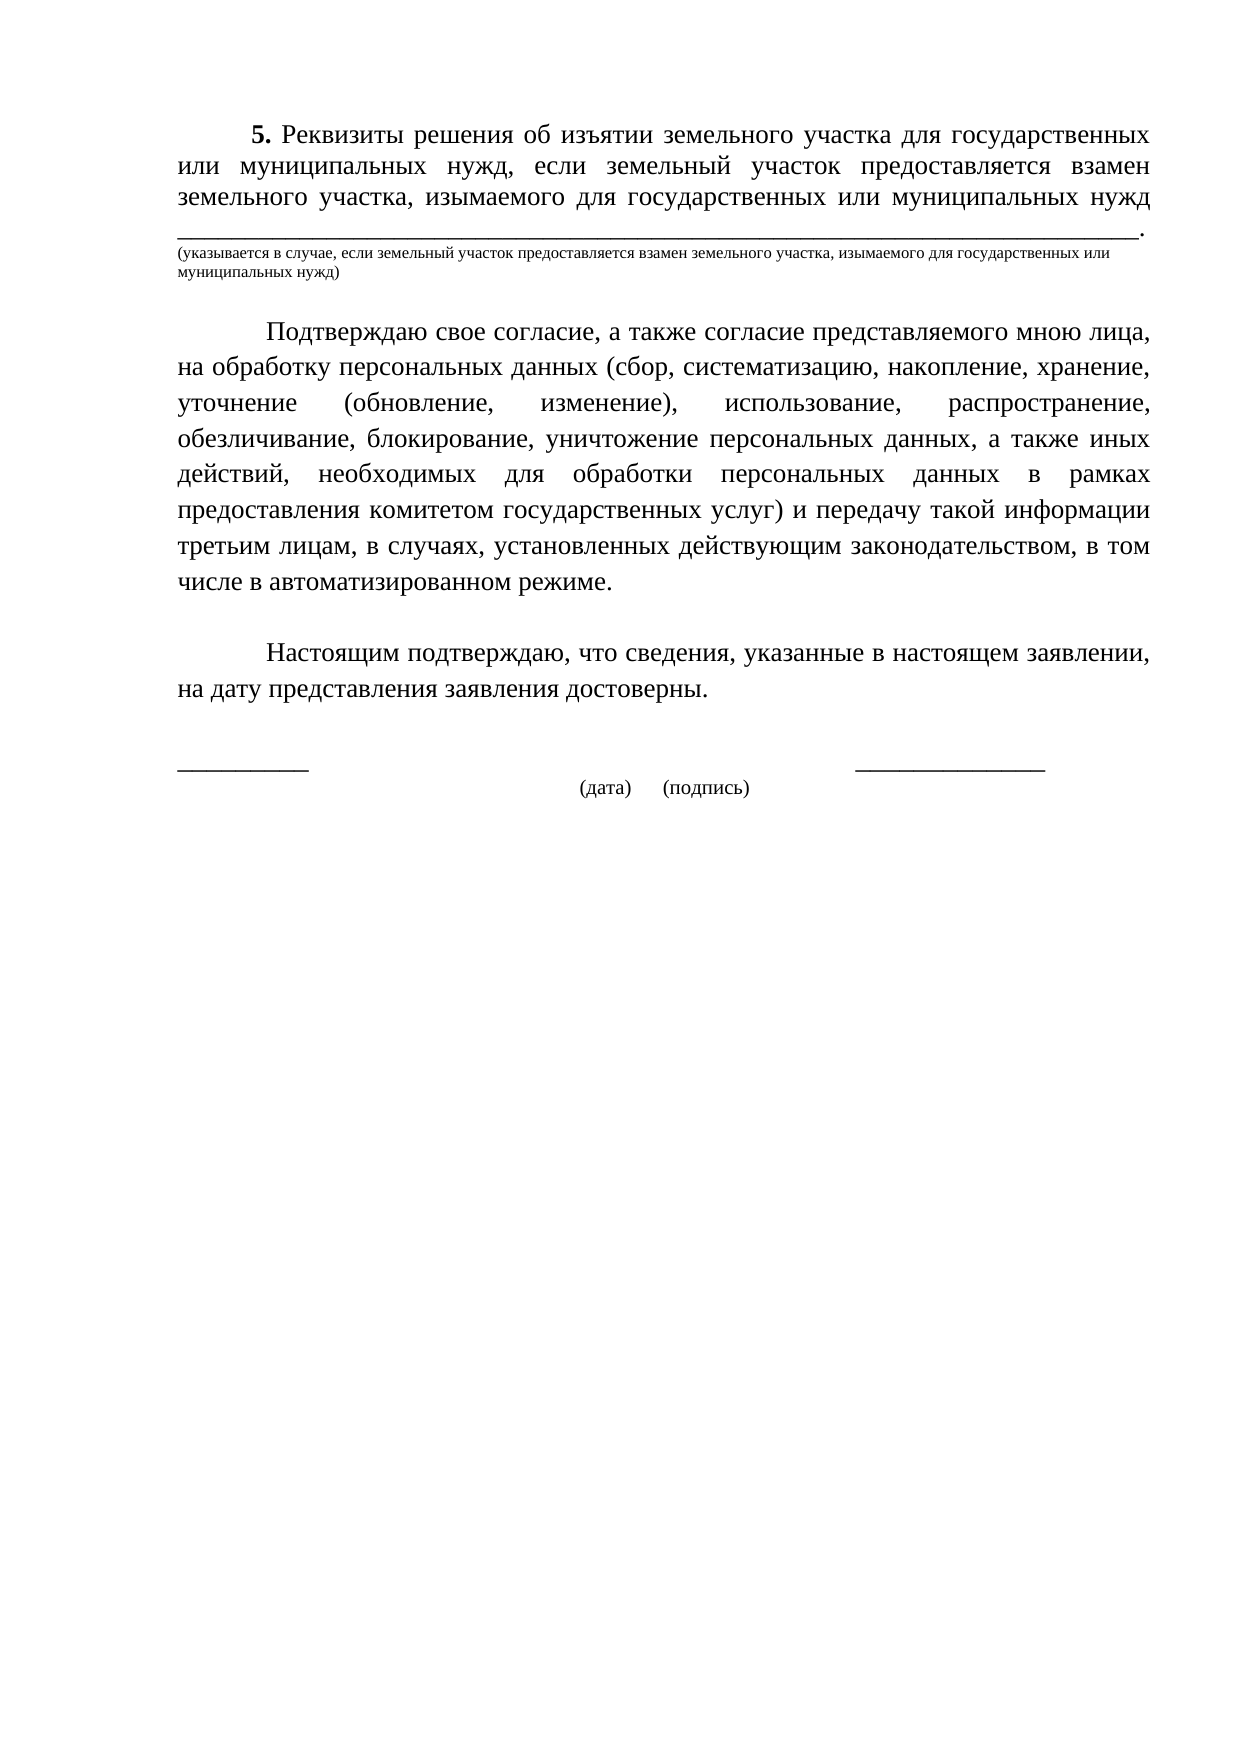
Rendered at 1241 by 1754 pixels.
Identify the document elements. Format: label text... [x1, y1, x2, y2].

text (дата) (подпись) [177, 775, 1152, 799]
text Подтверждаю свое согласие, а также согласие представляемого мною лица, на обработку персональных данных (сбор, систематизацию, накопление, хранение, уточнение (обновление, изменение), использование, распространение, обезличивание, блокирование, уничтожение персональных данных, а также иных действий, необходимых для обработки персональных данных в рамках предоставления комитетом государственных услуг) и передачу такой информации третьим лицам, в случаях, установленных действующим законодательством, в том числе в автоматизированном режиме. [177, 314, 1152, 596]
text 5. Реквизиты решения об изъятии земельного участка для государственных или муниципальных нужд, если земельный участок предоставляется взамен земельного участка, изымаемого для государственных или муниципальных нужд _______________________________________________________________________. [177, 118, 1152, 243]
text (указывается в случае, если земельный участок предоставляется взамен земельного участка, изымаемого для государственных или муниципальных нужд) [177, 243, 1152, 281]
text Настоящим подтверждаю, что сведения, указанные в настоящем заявлении, на дату представления заявления достоверны. [177, 636, 1152, 703]
text _________ _____________ [177, 741, 1152, 775]
